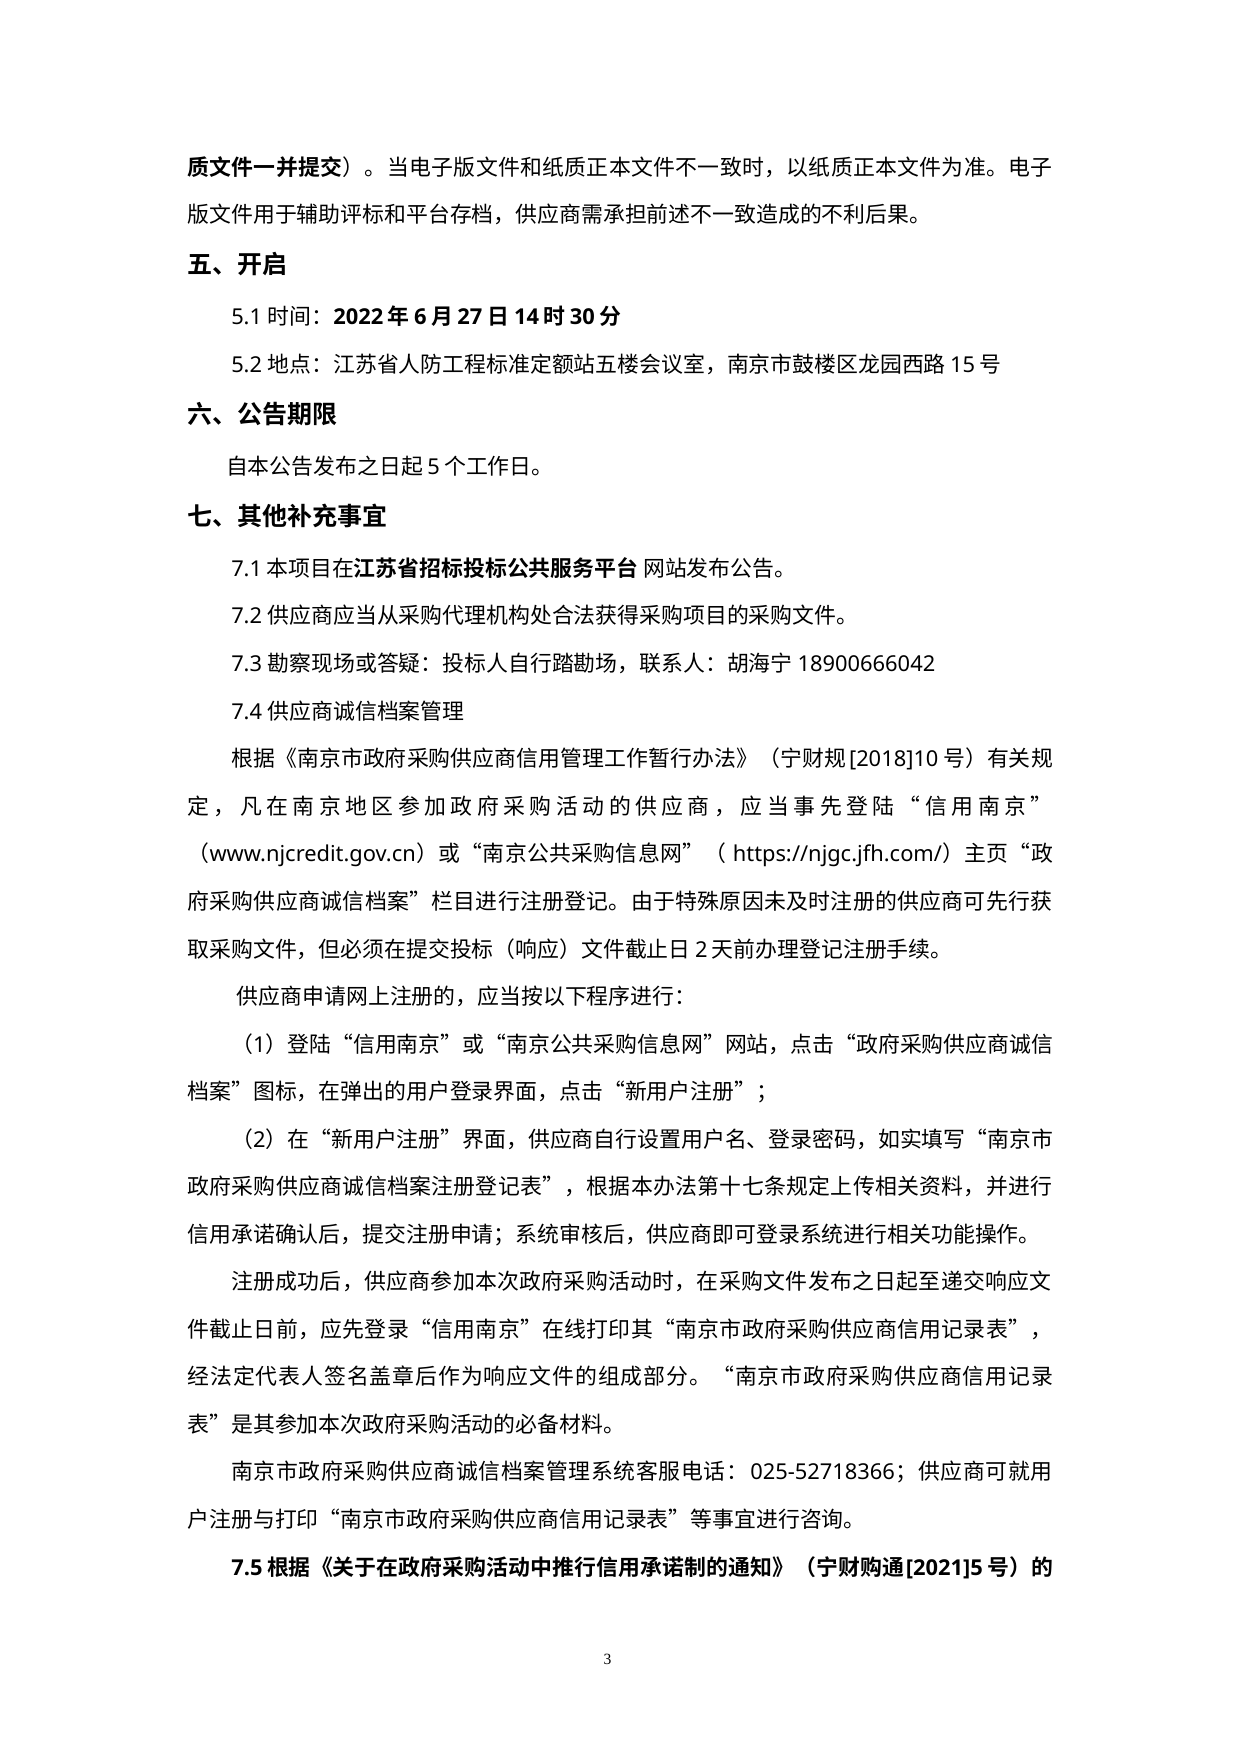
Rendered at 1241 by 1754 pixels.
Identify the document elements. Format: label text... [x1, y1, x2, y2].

text 5.2 地点：江苏省人防工程标准定额站五楼会议室，南京市鼓楼区龙园西路15号 [187, 347, 1053, 379]
text 五、开启 [187, 245, 1053, 281]
text 5.1 时间：2022年6月27 日14时30分 [187, 299, 1053, 331]
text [187, 1549, 1053, 1581]
text （1）登陆“信用南京”或“南京公共采购信息网”网站，点击“政府采购供应商诚信档案”图标，在弹出的用户登录界面，点击“新用户注册”； [187, 1027, 1053, 1106]
text 六、公告期限 [187, 394, 1053, 431]
text 南京市政府采购供应商诚信档案管理系统客服电话：025-52718366；供应商可就用户注册与打印“南京市政府采购供应商信用记录表”等事宜进行咨询。 [187, 1454, 1053, 1534]
text 供应商申请网上注册的，应当按以下程序进行： [187, 979, 1053, 1011]
text 7.4 供应商诚信档案管理 [187, 694, 1053, 726]
text 七、其他补充事宜 [187, 497, 1053, 533]
text 根据《南京市政府采购供应商信用管理工作暂行办法》（宁财规[2018]10号）有关规定，凡在南京地区参加政府采购活动的供应商，应当事先登陆“信用南京”（www.njcredit.gov.cn）或“南京公共采购信息网”（ https://njgc.jfh.com/）主页“政府采购供应商诚信档案”栏目进行注册登记。由于特殊原因未及时注册的供应商可先行获取采购文件，但必须在提交投标（响应）文件截止日2天前办理登记注册手续。 [187, 741, 1053, 963]
text 自本公告发布之日起5个工作日。 [187, 449, 1053, 481]
text 7.2 供应商应当从采购代理机构处合法获得采购项目的采购文件。 [187, 598, 1053, 630]
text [187, 150, 1053, 229]
text 7.3 勘察现场或答疑：投标人自行踏勘场，联系人：胡海宁 18900666042 [187, 646, 1053, 678]
text 7.1本项目在江苏省招标投标公共服务平台 网站发布公告。 [187, 551, 1053, 583]
text 注册成功后，供应商参加本次政府采购活动时，在采购文件发布之日起至递交响应文件截止日前，应先登录“信用南京”在线打印其“南京市政府采购供应商信用记录表”，经法定代表人签名盖章后作为响应文件的组成部分。“南京市政府采购供应商信用记录表”是其参加本次政府采购活动的必备材料。 [187, 1264, 1053, 1438]
text （2）在“新用户注册”界面，供应商自行设置用户名、登录密码，如实填写“南京市政府采购供应商诚信档案注册登记表”，根据本办法第十七条规定上传相关资料，并进行信用承诺确认后，提交注册申请；系统审核后，供应商即可登录系统进行相关功能操作。 [187, 1122, 1053, 1248]
